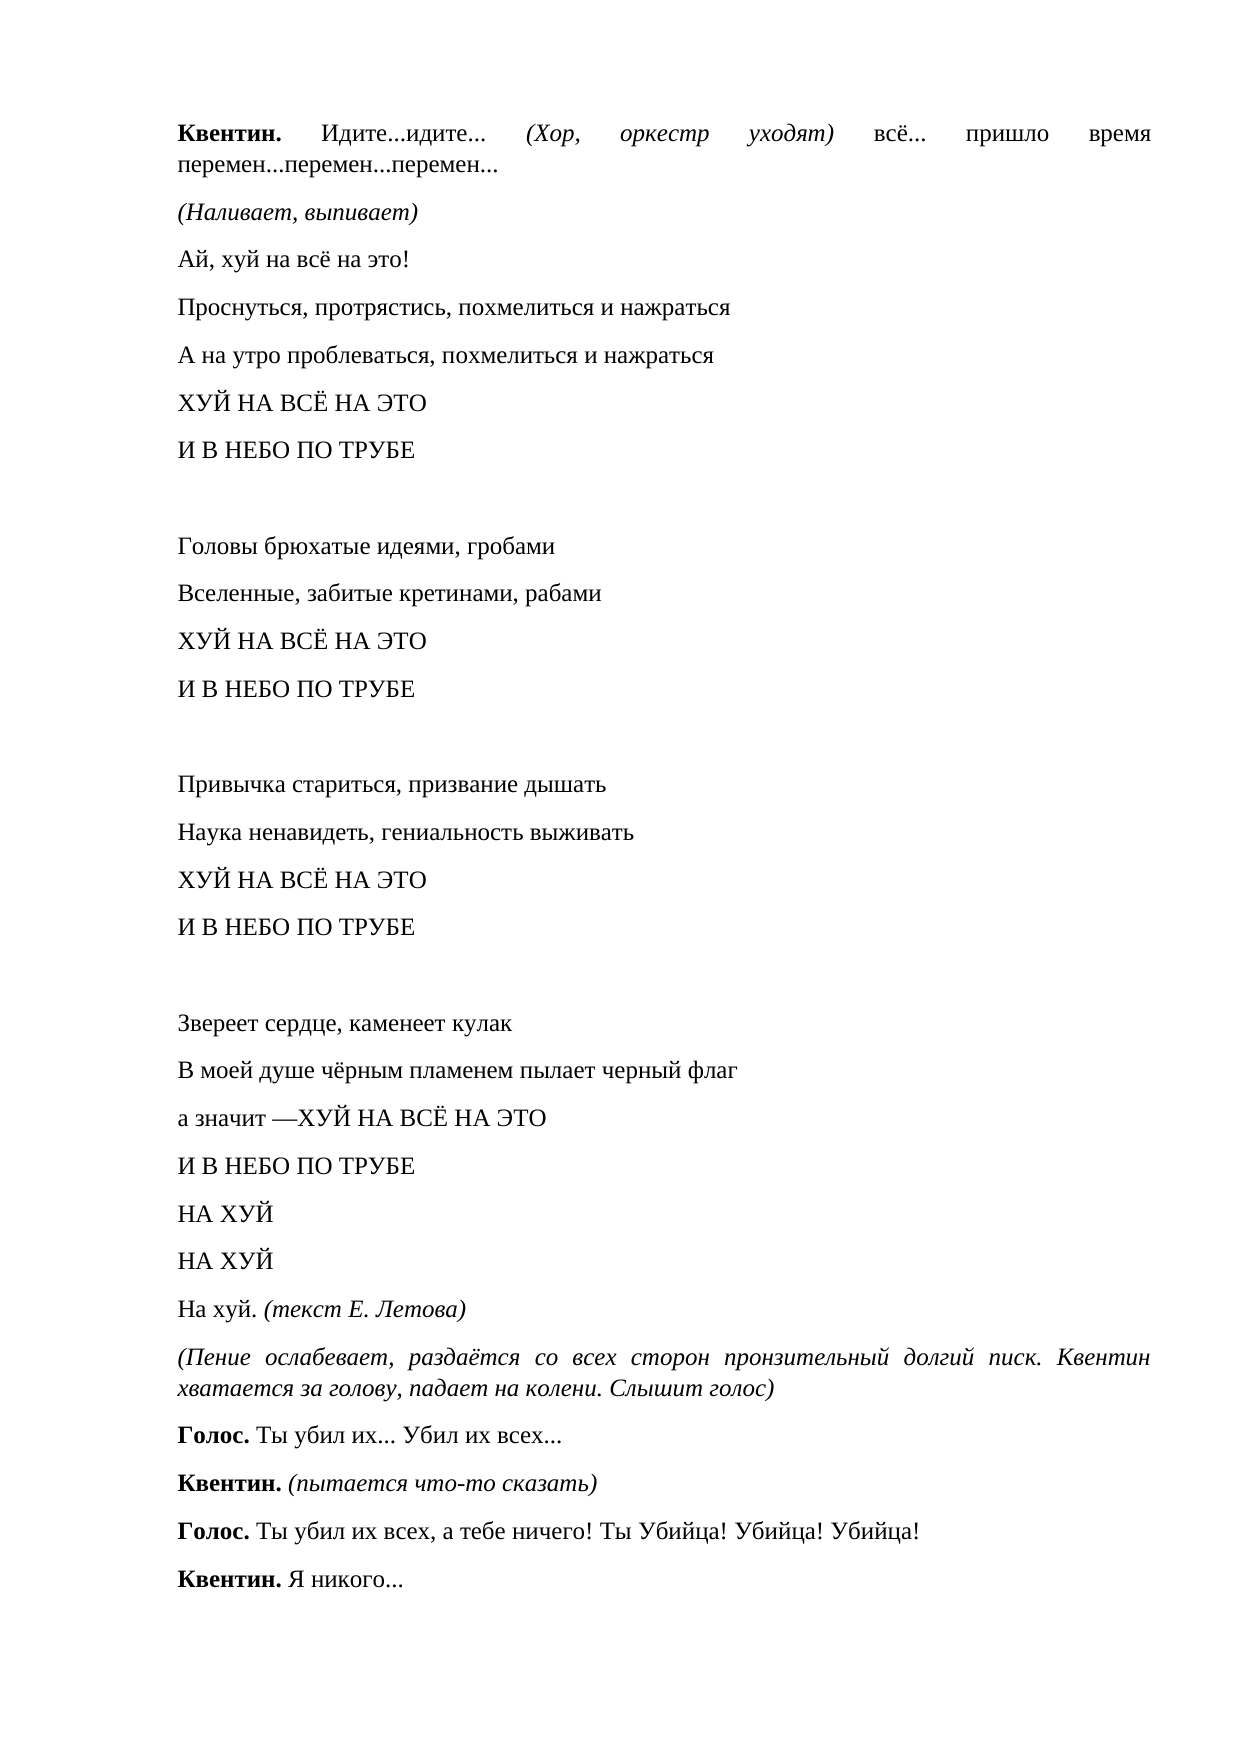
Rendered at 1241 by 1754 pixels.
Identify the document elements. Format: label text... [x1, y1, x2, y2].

text НА ХУЙ [177, 1246, 1152, 1275]
text НА ХУЙ [177, 1199, 1152, 1227]
text На хуй. (текст Е. Летова) [177, 1294, 1152, 1323]
text Головы брюхатые идеями, гробами [177, 531, 1152, 559]
text Наука ненавидеть, гениальность выживать [177, 817, 1152, 846]
text (Наливает, выпивает) [177, 197, 1152, 226]
text ХУЙ НА ВСЁ НА ЭТО [177, 865, 1152, 893]
text Звереет сердце, каменеет кулак [177, 1008, 1152, 1037]
text Голос. Ты убил их всех, а тебе ничего! Ты Убийца! Убийца! Убийца! [177, 1516, 1152, 1545]
text Квентин. Идите...идите... (Хор, оркестр уходят) всё... пришло время перемен...перемен...перемен... [177, 118, 1152, 178]
text Вселенные, забитые кретинами, рабами [177, 578, 1152, 607]
text Голос. Ты убил их... Убил их всех... [177, 1421, 1152, 1449]
text В моей душе чёрным пламенем пылает черный флаг [177, 1056, 1152, 1084]
text ХУЙ НА ВСЁ НА ЭТО [177, 626, 1152, 655]
text Привычка стариться, призвание дышать [177, 769, 1152, 798]
text (Пение ослабевает, раздаётся со всех сторон пронзительный долгий писк. Квентин хватается за голову, падает на колени. Слышит голос) [177, 1342, 1152, 1402]
text Ай, хуй на всё на это! [177, 244, 1152, 273]
text Квентин. (пытается что-то сказать) [177, 1468, 1152, 1497]
text А на утро проблеваться, похмелиться и нажраться [177, 340, 1152, 369]
text а значит —ХУЙ НА ВСЁ НА ЭТО [177, 1103, 1152, 1132]
text Квентин. Я никого... [177, 1564, 1152, 1592]
text Проснуться, протрястись, похмелиться и нажраться [177, 292, 1152, 321]
text И В НЕБО ПО ТРУБЕ [177, 1151, 1152, 1180]
text И В НЕБО ПО ТРУБЕ [177, 435, 1152, 464]
text ХУЙ НА ВСЁ НА ЭТО [177, 388, 1152, 416]
text И В НЕБО ПО ТРУБЕ [177, 674, 1152, 703]
text И В НЕБО ПО ТРУБЕ [177, 912, 1152, 941]
